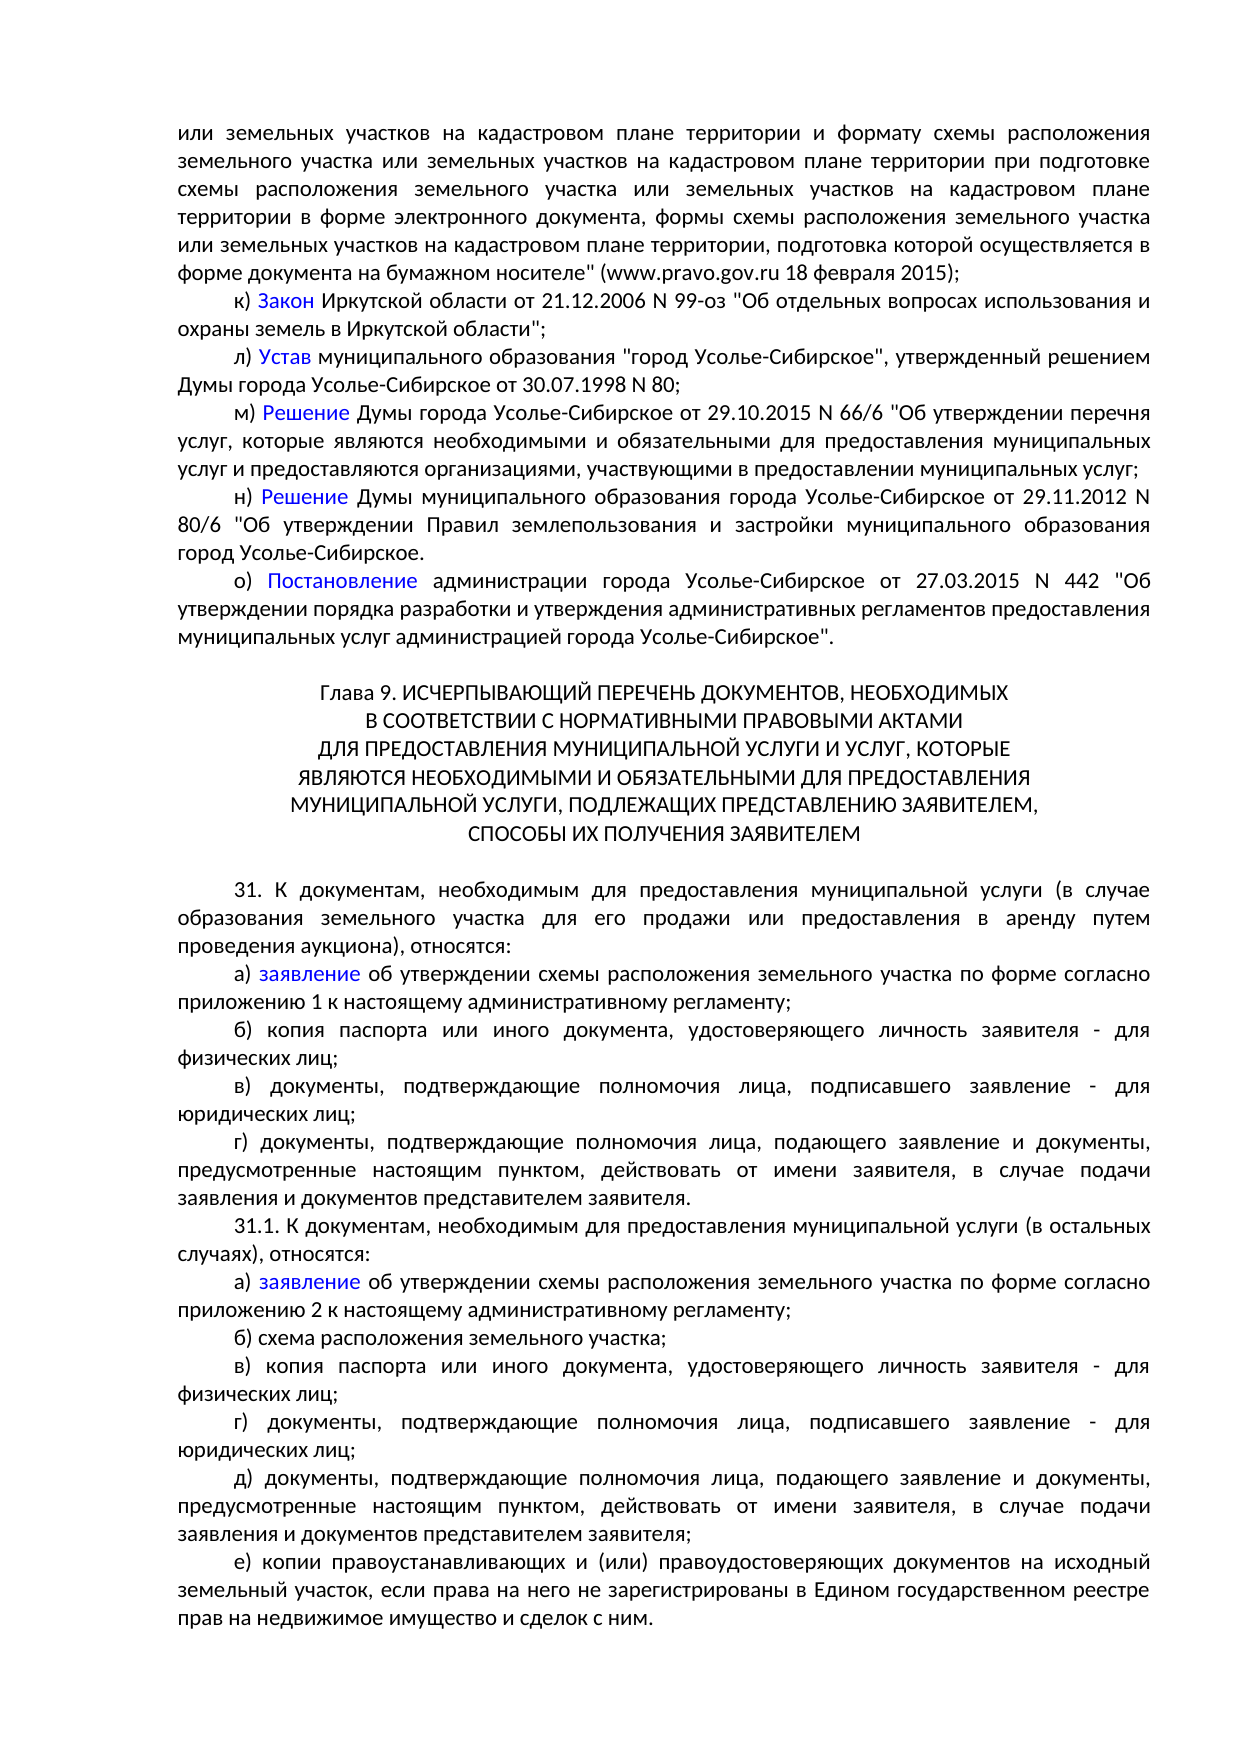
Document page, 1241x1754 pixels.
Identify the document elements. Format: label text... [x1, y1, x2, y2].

text в) документы, подтверждающие полномочия лица, подписавшего заявление - для юридических лиц; [177, 1071, 1152, 1127]
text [177, 118, 1152, 286]
text СПОСОБЫ ИХ ПОЛУЧЕНИЯ ЗАЯВИТЕЛЕМ [177, 819, 1152, 847]
text ДЛЯ ПРЕДОСТАВЛЕНИЯ МУНИЦИПАЛЬНОЙ УСЛУГИ И УСЛУГ, КОТОРЫЕ [177, 734, 1152, 763]
text 31. К документам, необходимым для предоставления муниципальной услуги (в случае образования земельного участка для его продажи или предоставления в аренду путем проведения аукциона), относятся: [177, 875, 1152, 959]
text о) Постановление администрации города Усолье-Сибирское от 27.03.2015 N 442 "Об утверждении порядка разработки и утверждения административных регламентов предоставления муниципальных услуг администрацией города Усолье-Сибирское". [177, 566, 1152, 651]
text а) заявление об утверждении схемы расположения земельного участка по форме согласно приложению 1 к настоящему административному регламенту; [177, 959, 1152, 1015]
text В СООТВЕТСТВИИ С НОРМАТИВНЫМИ ПРАВОВЫМИ АКТАМИ [177, 707, 1152, 734]
text н) Решение Думы муниципального образования города Усолье-Сибирское от 29.11.2012 N 80/6 "Об утверждении Правил землепользования и застройки муниципального образования город Усолье-Сибирское. [177, 482, 1152, 566]
text а) заявление об утверждении схемы расположения земельного участка по форме согласно приложению 2 к настоящему административному регламенту; [177, 1267, 1152, 1323]
text б) схема расположения земельного участка; [177, 1323, 1152, 1351]
text м) Решение Думы города Усолье-Сибирское от 29.10.2015 N 66/6 "Об утверждении перечня услуг, которые являются необходимыми и обязательными для предоставления муниципальных услуг и предоставляются организациями, участвующими в предоставлении муниципальных услуг; [177, 398, 1152, 482]
text в) копия паспорта или иного документа, удостоверяющего личность заявителя - для физических лиц; [177, 1351, 1152, 1407]
text л) Устав муниципального образования "город Усолье-Сибирское", утвержденный решением Думы города Усолье-Сибирское от 30.07.1998 N 80; [177, 342, 1152, 398]
text д) документы, подтверждающие полномочия лица, подающего заявление и документы, предусмотренные настоящим пунктом, действовать от имени заявителя, в случае подачи заявления и документов представителем заявителя; [177, 1463, 1152, 1547]
text МУНИЦИПАЛЬНОЙ УСЛУГИ, ПОДЛЕЖАЩИХ ПРЕДСТАВЛЕНИЮ ЗАЯВИТЕЛЕМ, [177, 791, 1152, 819]
text г) документы, подтверждающие полномочия лица, подающего заявление и документы, предусмотренные настоящим пунктом, действовать от имени заявителя, в случае подачи заявления и документов представителем заявителя. [177, 1127, 1152, 1211]
text ЯВЛЯЮТСЯ НЕОБХОДИМЫМИ И ОБЯЗАТЕЛЬНЫМИ ДЛЯ ПРЕДОСТАВЛЕНИЯ [177, 763, 1152, 791]
text 31.1. К документам, необходимым для предоставления муниципальной услуги (в остальных случаях), относятся: [177, 1211, 1152, 1267]
text Глава 9. ИСЧЕРПЫВАЮЩИЙ ПЕРЕЧЕНЬ ДОКУМЕНТОВ, НЕОБХОДИМЫХ [177, 678, 1152, 707]
text г) документы, подтверждающие полномочия лица, подписавшего заявление - для юридических лиц; [177, 1407, 1152, 1463]
text к) Закон Иркутской области от 21.12.2006 N 99-оз "Об отдельных вопросах использования и охраны земель в Иркутской области"; [177, 286, 1152, 342]
text б) копия паспорта или иного документа, удостоверяющего личность заявителя - для физических лиц; [177, 1015, 1152, 1071]
text е) копии правоустанавливающих и (или) правоудостоверяющих документов на исходный земельный участок, если права на него не зарегистрированы в Едином государственном реестре прав на недвижимое имущество и сделок с ним. [177, 1547, 1152, 1631]
